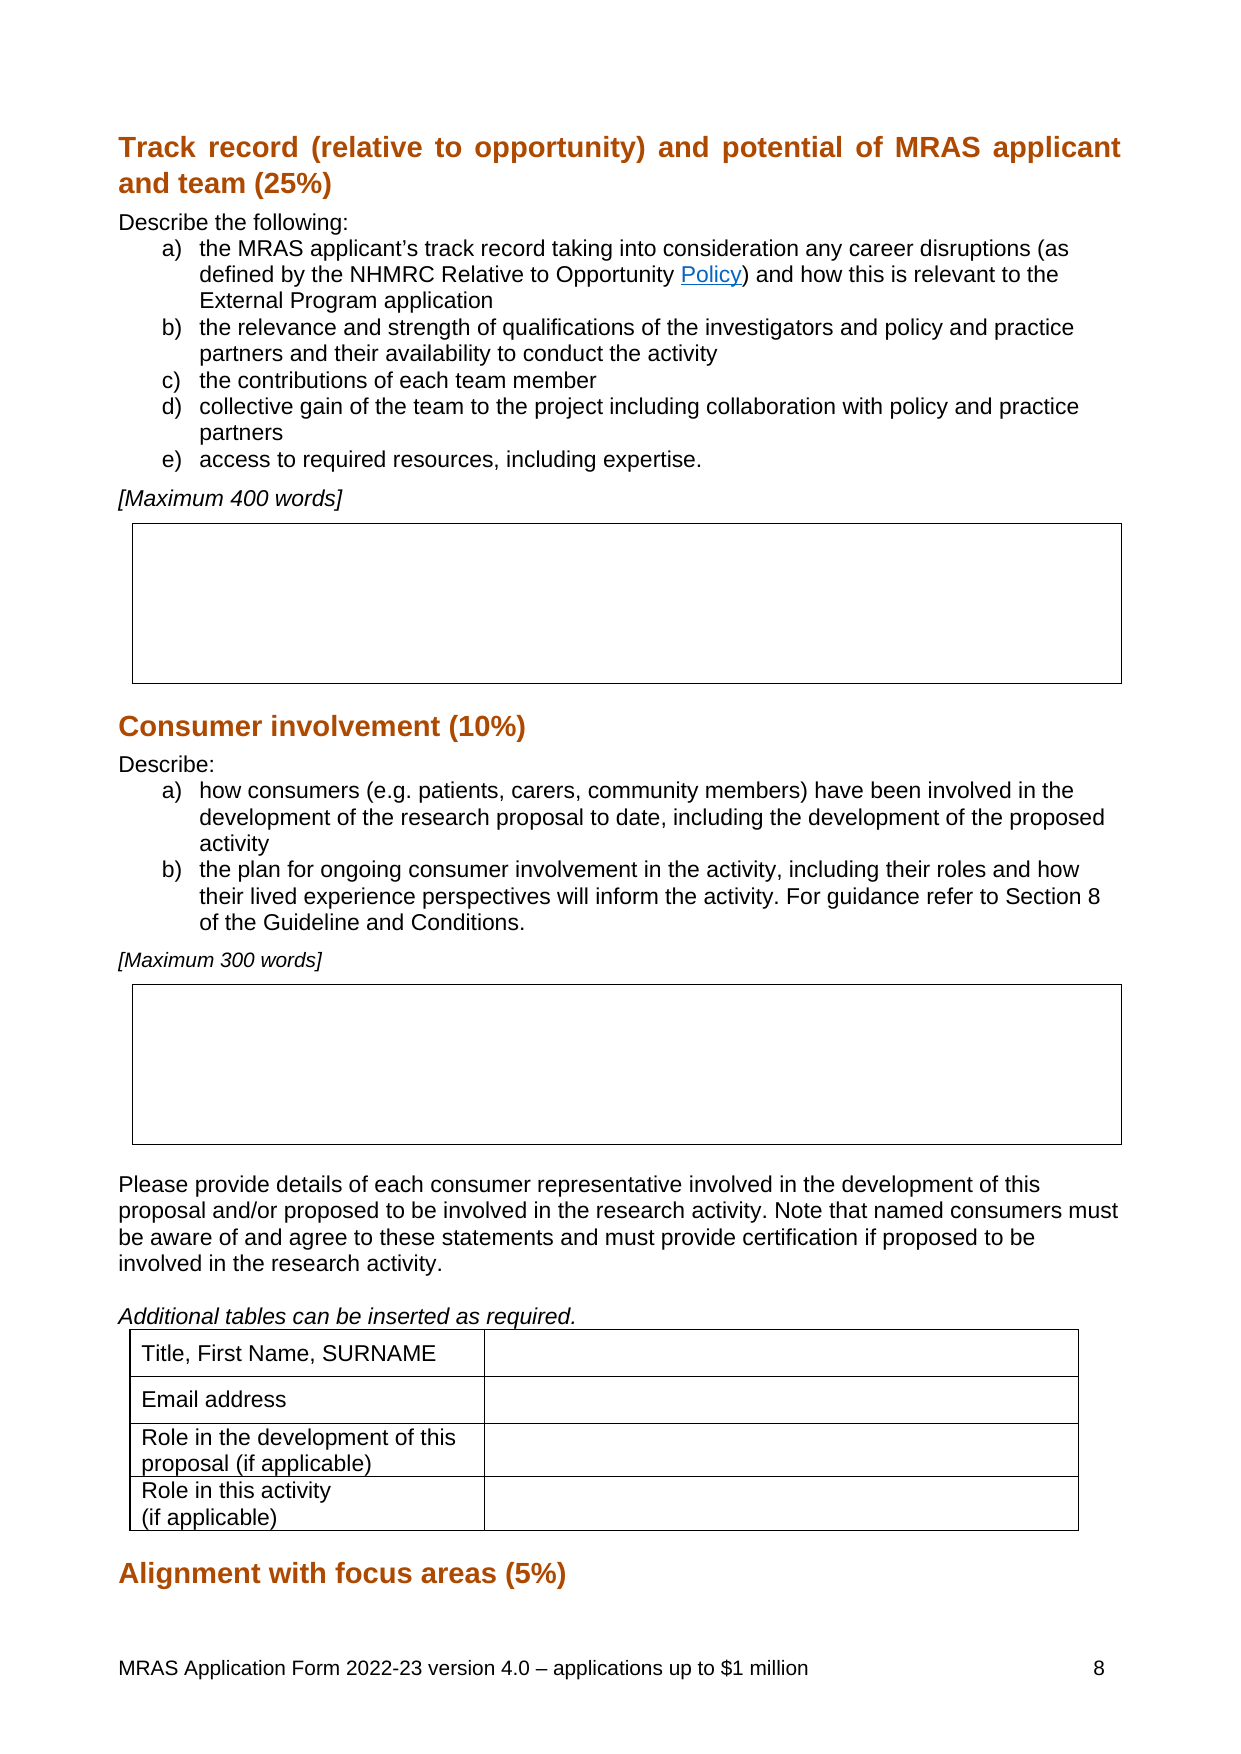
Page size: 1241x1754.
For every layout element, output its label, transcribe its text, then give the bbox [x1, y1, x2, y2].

table_header [133, 985, 1121, 1143]
subtitle Alignment with focus areas (5%) [118, 1556, 1122, 1589]
list the plan for ongoing consumer involvement in the activity, including their roles and how their lived experience perspectives will inform the activity. For guidance refer to Section 8 of the Guideline and Conditions. [162, 856, 1122, 935]
subtitle Track record (relative to opportunity) and potential of MRAS applicant and team (25%) [118, 130, 1122, 199]
table_header [133, 524, 1121, 682]
text [Maximum 300 words] [118, 948, 1122, 972]
table_cell Email address [131, 1377, 484, 1422]
text Describe: [118, 751, 1122, 777]
text Please provide details of each consumer representative involved in the development of this proposal and/or proposed to be involved in the research activity. Note that named consumers must be aware of and agree to these statements and must provide certification if proposed to be involved in the research activity. [118, 1171, 1122, 1276]
list collective gain of the team to the project including collaboration with policy and practice partners [162, 393, 1122, 446]
text [Maximum 400 words] [118, 484, 1122, 511]
text Additional tables can be inserted as required. [118, 1303, 1122, 1329]
list how consumers (e.g. patients, carers, community members) have been involved in the development of the research proposal to date, including the development of the proposed activity [162, 777, 1122, 856]
list the contributions of each team member [162, 367, 1122, 393]
list the relevance and strength of qualifications of the investigators and policy and practice partners and their availability to conduct the activity [162, 314, 1122, 367]
table_cell Role in the development of this proposal (if applicable) [131, 1424, 484, 1476]
table_cell [485, 1377, 1078, 1422]
table_cell [485, 1477, 1078, 1530]
table_header [485, 1330, 1078, 1376]
table_header Title, First Name, SURNAME [131, 1330, 484, 1376]
table_cell [485, 1424, 1078, 1476]
text Describe the following: [118, 208, 1122, 235]
subtitle Consumer involvement (10%) [118, 708, 1122, 742]
list the MRAS applicant’s track record taking into consideration any career disruptions (as defined by the NHMRC Relative to Opportunity Policy) and how this is relevant to the External Program application [162, 235, 1122, 314]
table_cell Role in this activity (if applicable) [131, 1477, 484, 1530]
list access to required resources, including expertise. [162, 446, 1122, 472]
